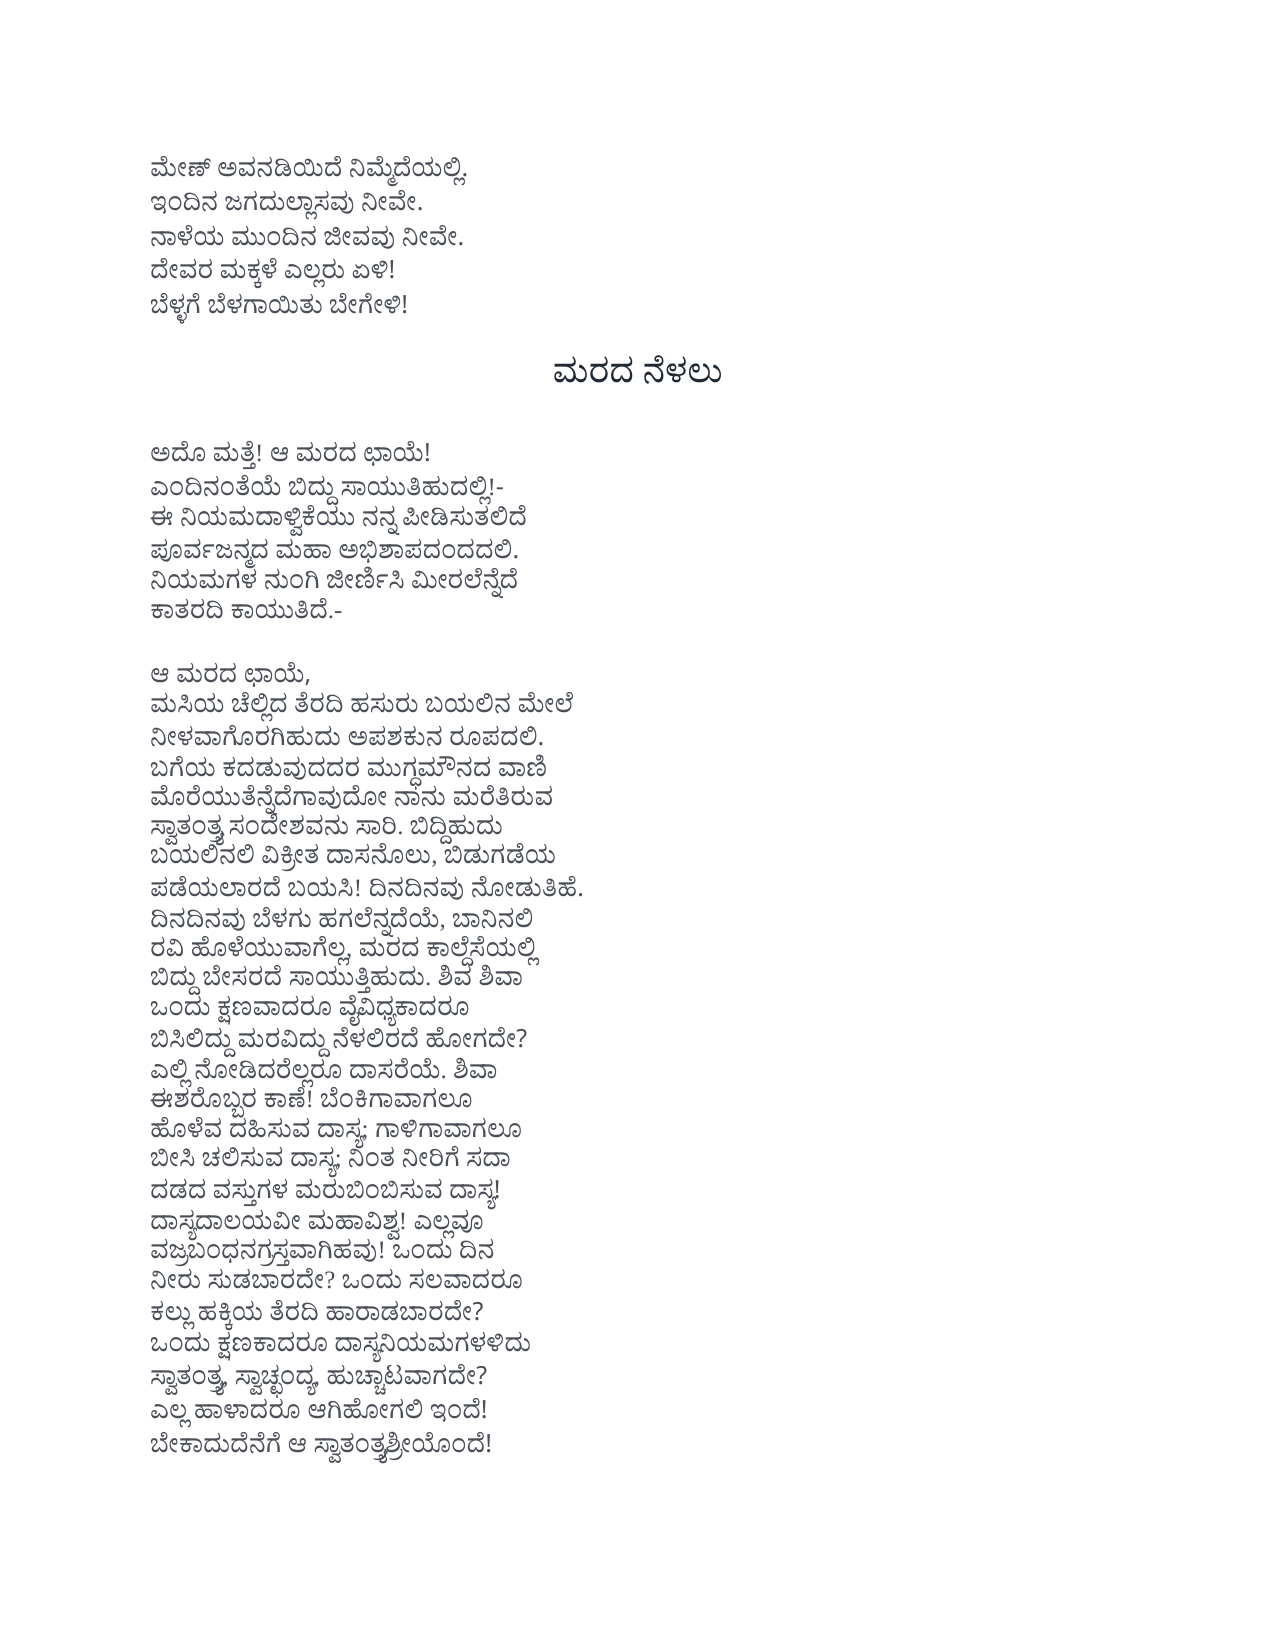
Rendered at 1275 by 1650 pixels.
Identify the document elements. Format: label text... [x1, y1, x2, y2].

text ಆ ಮರದ ಛಾಯೆ, ಮಸಿಯ ಚೆಲ್ಲಿದ ತೆರದಿ ಹಸುರು ಬಯಲಿನ ಮೇಲೆ ನೀಳವಾಗೊರಗಿಹುದು ಅಪಶಕುನ ರೂಪದಲಿ. ಬಗೆಯ ಕದಡುವುದದರ ಮುಗ್ಧಮೌನದ ವಾಣಿ ಮೊರೆಯುತೆನ್ನೆದೆಗಾವುದೋ ನಾನು ಮರೆತಿರುವ ಸ್ವಾತಂತ್ರ್ಯ ಸಂದೇಶವನು ಸಾರಿ. ಬಿದ್ದಿಹುದು ಬಯಲಿನಲಿ ವಿಕ್ರೀತ ದಾಸನೊಲು, ಬಿಡುಗಡೆಯ ಪಡೆಯಲಾರದೆ ಬಯಸಿ! ದಿನದಿನವು ನೋಡುತಿಹೆ. ದಿನದಿನವು ಬೆಳಗು ಹಗಲೆನ್ನದೆಯೆ, ಬಾನಿನಲಿ ರವಿ ಹೊಳೆಯುವಾಗೆಲ್ಲ, ಮರದ ಕಾಲ್ದೆಸೆಯಲ್ಲಿ ಬಿದ್ದು ಬೇಸರದೆ ಸಾಯುತ್ತಿಹುದು. ಶಿವ ಶಿವಾ ಒಂದು ಕ್ಷಣವಾದರೂ ವೈವಿಧ್ಯಕಾದರೂ ಬಿಸಿಲಿದ್ದು ಮರವಿದ್ದು ನೆಳಲಿರದೆ ಹೋಗದೇ? ಎಲ್ಲಿ ನೋಡಿದರೆಲ್ಲರೂ ದಾಸರೆಯೆ. ಶಿವಾ ಈಶರೊಬ್ಬರ ಕಾಣೆ! ಬೆಂಕಿಗಾವಾಗಲೂ ಹೊಳೆವ ದಹಿಸುವ ದಾಸ್ಯ; ಗಾಳಿಗಾವಾಗಲೂ ಬೀಸಿ ಚಲಿಸುವ ದಾಸ್ಯ; ನಿಂತ ನೀರಿಗೆ ಸದಾ ದಡದ ವಸ್ತುಗಳ ಮರುಬಿಂಬಿಸುವ ದಾಸ್ಯ! ದಾಸ್ಯದಾಲಯವೀ ಮಹಾವಿಶ್ವ! ಎಲ್ಲವೂ ವಜ್ರಬಂಧನಗ್ರಸ್ತವಾಗಿಹವು! ಒಂದು ದಿನ ನೀರು ಸುಡಬಾರದೇ? ಒಂದು ಸಲವಾದರೂ ಕಲ್ಲು ಹಕ್ಕಿಯ ತೆರದಿ ಹಾರಾಡಬಾರದೇ? ಒಂದು ಕ್ಷಣಕಾದರೂ ದಾಸ್ಯನಿಯಮಗಳಳಿದು ಸ್ವಾತಂತ್ರ್ಯ, ಸ್ವಾಚ್ಛಂದ್ಯ, ಹುಚ್ಚಾಟವಾಗದೇ? ಎಲ್ಲ ಹಾಳಾದರೂ ಆಗಿಹೋಗಲಿ ಇಂದೆ! ಬೇಕಾದುದೆನೆಗೆ ಆ ಸ್ವಾತಂತ್ರ್ಯಶ್ರೀಯೊಂದೆ! [150, 655, 1125, 1459]
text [150, 150, 1125, 320]
text ಅದೊ ಮತ್ತೆ! ಆ ಮರದ ಛಾಯೆ! ಎಂದಿನಂತೆಯೆ ಬಿದ್ದು ಸಾಯುತಿಹುದಲ್ಲಿ!- ಈ ನಿಯಮದಾಳ್ವಿಕೆಯು ನನ್ನ ಪೀಡಿಸುತಲಿದೆ ಪೂರ್ವಜನ್ಮದ ಮಹಾ ಅಭಿಶಾಪದಂದದಲಿ. ನಿಯಮಗಳ ನುಂಗಿ ಜೀರ್ಣಿಸಿ ಮೀರಲೆನ್ನೆದೆ ಕಾತರದಿ ಕಾಯುತಿದೆ.- [150, 434, 1125, 624]
subtitle ಮರದ ನೆಳಲು [150, 352, 1125, 390]
